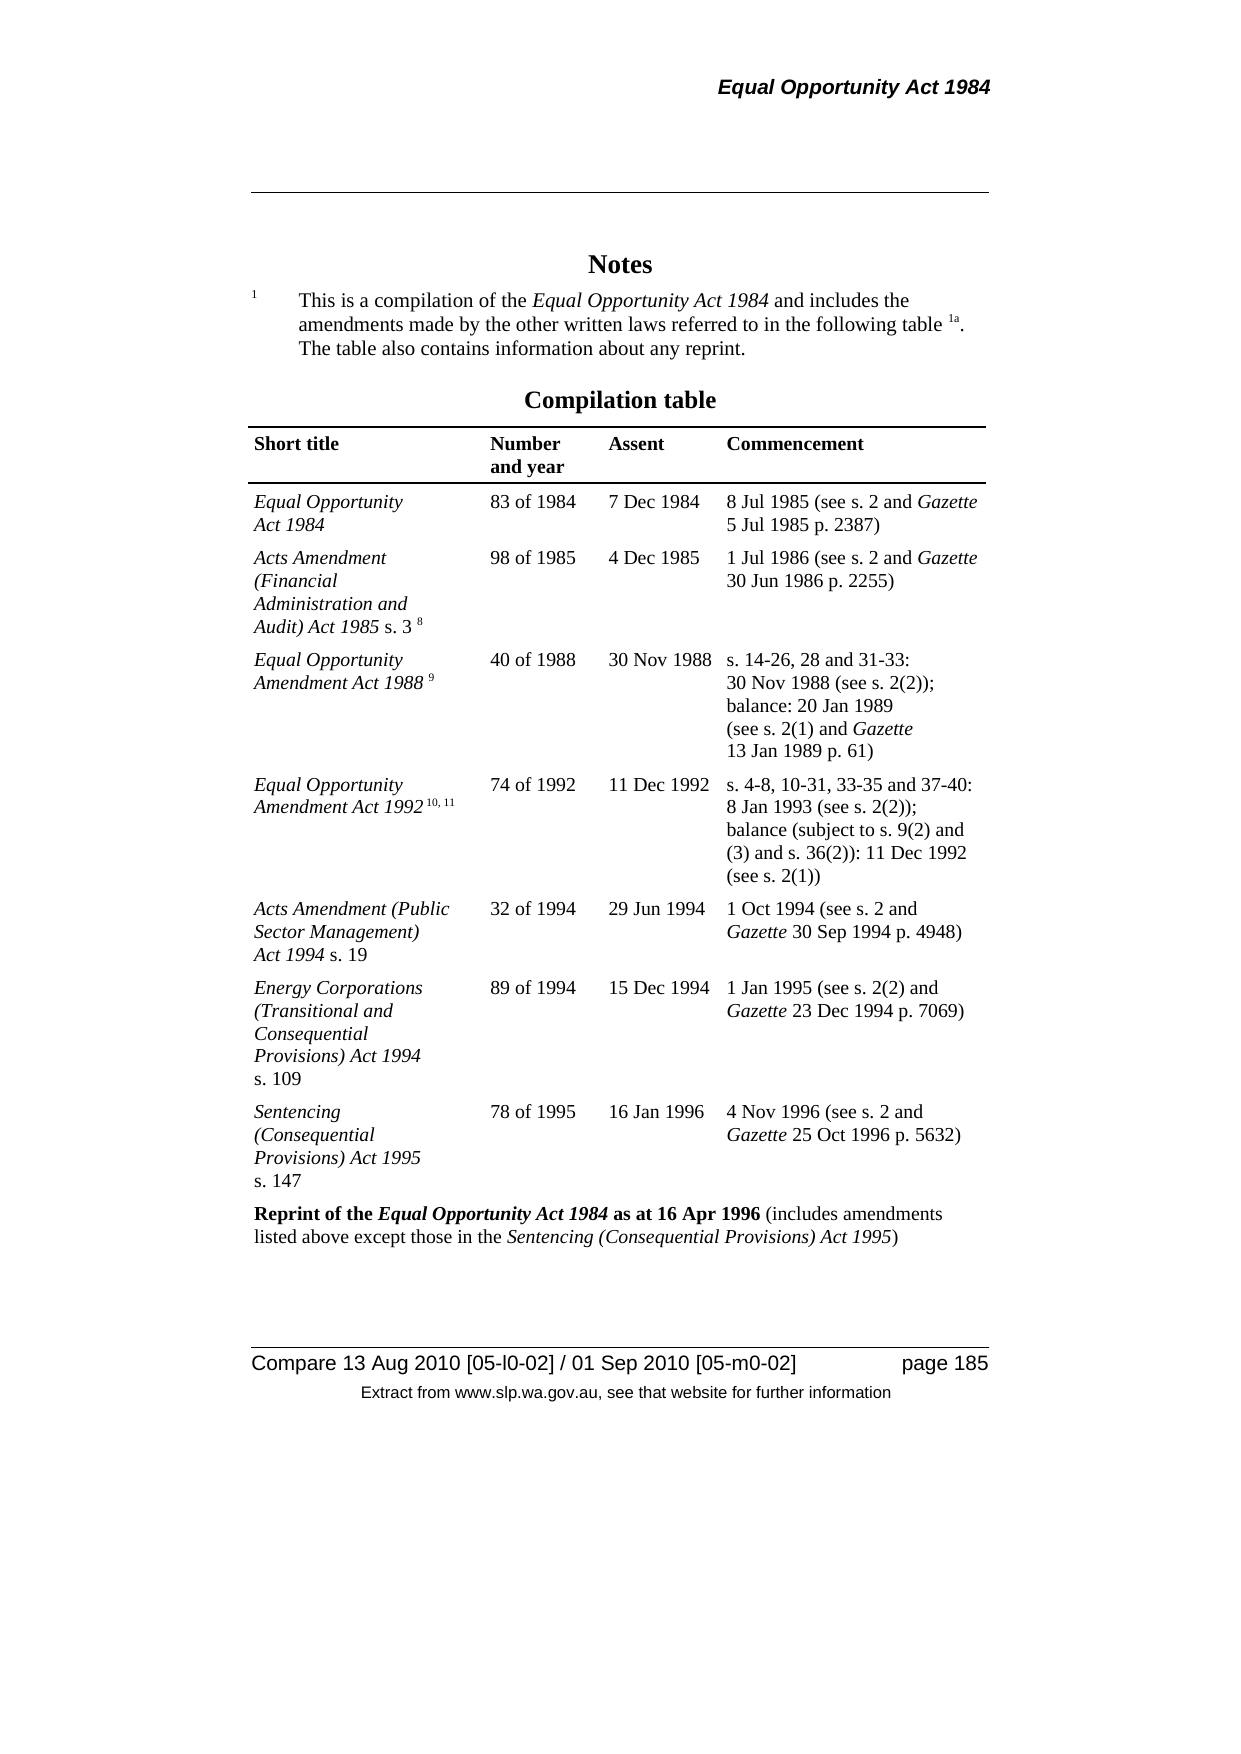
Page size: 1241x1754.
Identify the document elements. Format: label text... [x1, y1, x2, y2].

subtitle Compilation table [251, 385, 989, 413]
table_header Assent [603, 428, 721, 482]
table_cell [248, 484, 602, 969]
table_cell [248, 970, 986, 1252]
table_header Number and year [484, 428, 602, 482]
text 1 This is a compilation of the Equal Opportunity Act 1984 and includes the amendments made by the other written laws referred to in the following table 1a. The table also contains information about any reprint. [251, 287, 989, 360]
subtitle Notes [251, 248, 989, 279]
table_header Short title [248, 428, 484, 482]
table_header Commencement [721, 428, 986, 482]
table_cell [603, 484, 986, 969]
table_cell Equal Opportunity Act 1984 [248, 484, 484, 540]
